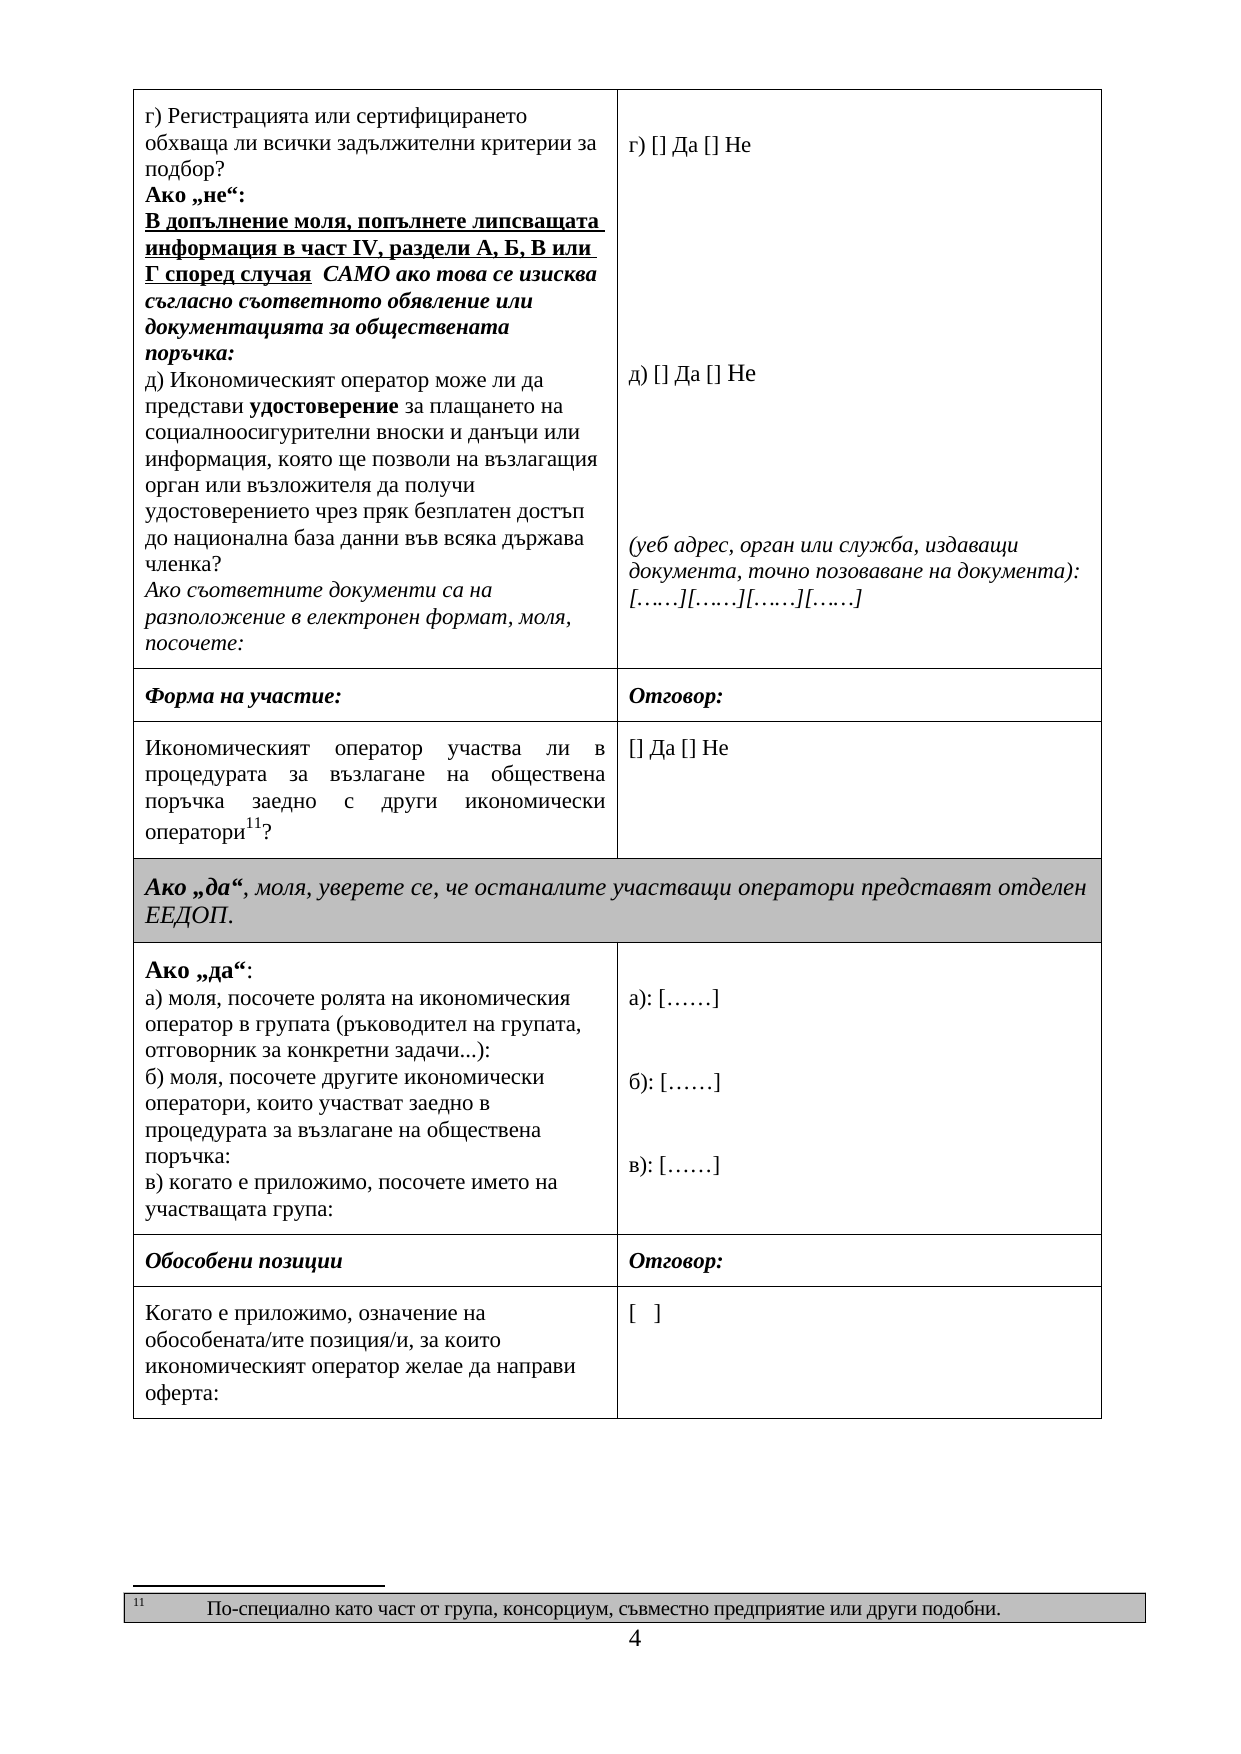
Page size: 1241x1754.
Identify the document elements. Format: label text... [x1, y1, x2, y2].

table_cell [ ] [618, 1287, 1101, 1417]
table_cell Ако „да“: а) моля, посочете ролята на икономическия оператор в групата (ръководител на групата, отговорник за конкретни задачи...): б) моля, посочете другите икономически оператори, които участват заедно в процедурата за възлагане на обществена поръчка: в) когато е приложимо, посочете името на участващата група: [134, 943, 617, 1233]
table_cell Отговор: [618, 1235, 1101, 1286]
table_cell Обособени позиции [134, 1235, 617, 1286]
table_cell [134, 90, 617, 668]
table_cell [618, 90, 1101, 668]
table_cell Отговор: [618, 669, 1101, 721]
table_cell Форма на участие: [134, 669, 617, 721]
table_cell а): [……] б): [……] в): [……] [618, 943, 1101, 1233]
table_cell Когато е приложимо, означение на обособената/ите позиция/и, за които икономическият оператор желае да направи оферта: [134, 1287, 617, 1417]
table_cell [] Да [] Не [618, 722, 1101, 858]
table_cell Ако „да“, моля, уверете се, че останалите участващи оператори представят отделен ЕЕДОП. [134, 859, 1101, 942]
table_cell Икономическият оператор участва ли в процедурата за възлагане на обществена поръчка заедно с други икономически оператори? [134, 722, 617, 858]
